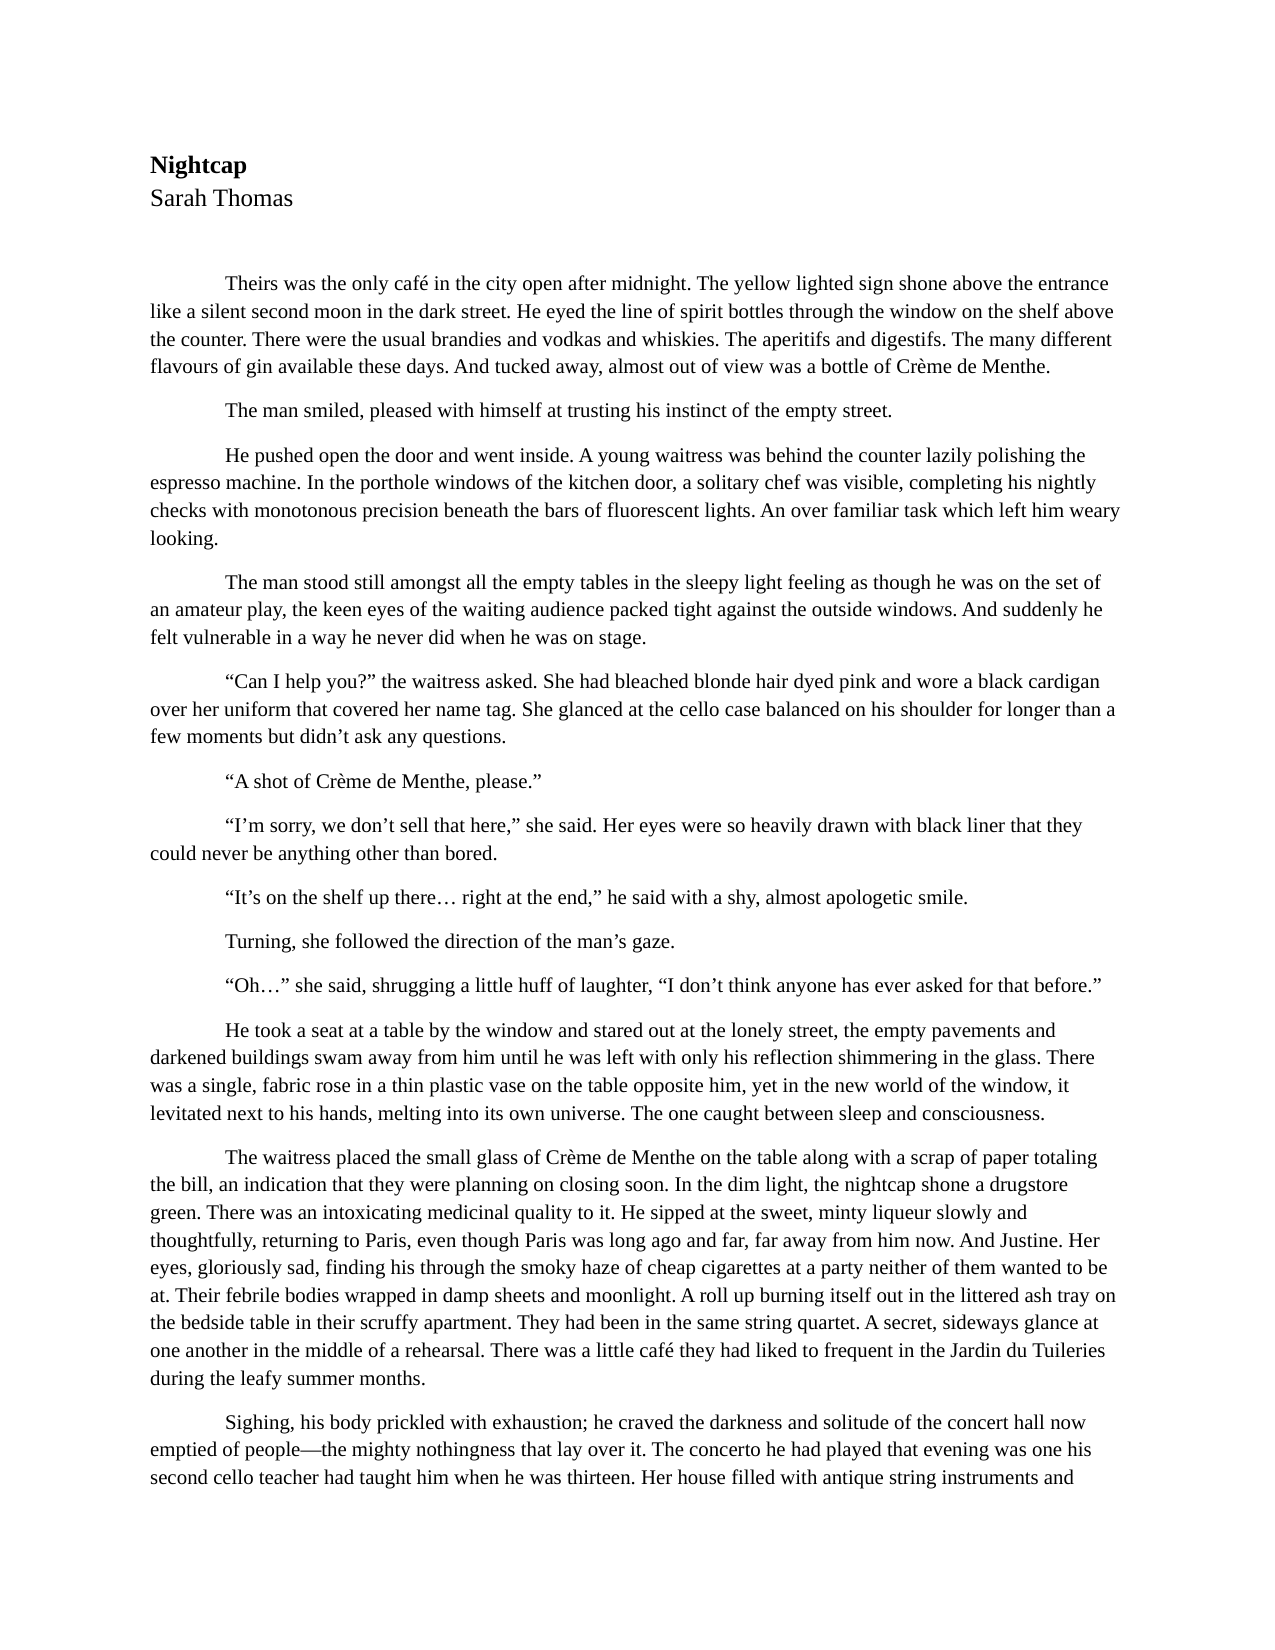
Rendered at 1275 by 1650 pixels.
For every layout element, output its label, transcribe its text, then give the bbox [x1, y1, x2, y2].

text He pushed open the door and went inside. A young waitress was behind the counter lazily polishing the espresso machine. In the porthole windows of the kitchen door, a solitary chef was visible, completing his nightly checks with monotonous precision beneath the bars of fluorescent lights. An over familiar task which left him weary looking. [150, 443, 1125, 549]
text The waitress placed the small glass of Crème de Menthe on the table along with a scrap of paper totaling the bill, an indication that they were planning on closing soon. In the dim light, the nightcap shone a drugstore green. There was an intoxicating medicinal quality to it. He sipped at the sweet, minty liqueur slowly and thoughtfully, returning to Paris, even though Paris was long ago and far, far away from him now. And Justine. Her eyes, gloriously sad, finding his through the smoky haze of cheap cigarettes at a party neither of them wanted to be at. Their febrile bodies wrapped in damp sheets and moonlight. A roll up burning itself out in the littered ash tray on the bedside table in their scruffy apartment. They had been in the same string quartet. A secret, sideways glance at one another in the middle of a rehearsal. There was a little café they had liked to frequent in the Jardin du Tuileries during the leafy summer months. [150, 1145, 1125, 1389]
text “It’s on the shelf up there… right at the end,” he said with a shy, almost apologetic smile. [150, 885, 1125, 909]
text “I’m sorry, we don’t sell that here,” she said. Her eyes were so heavily drawn with black liner that they could never be anything other than bored. [150, 813, 1125, 864]
text “Can I help you?” the waitress asked. She had bleached blonde hair dyed pink and wore a black cardigan over her uniform that covered her name tag. She glanced at the cello case balanced on his shoulder for longer than a few moments but didn’t ask any questions. [150, 669, 1125, 748]
text “A shot of Crème de Menthe, please.” [150, 769, 1125, 793]
text The man smiled, pleased with himself at trusting his instinct of the empty street. [150, 398, 1125, 422]
text “Oh…” she said, shrugging a little huff of laughter, “I don’t think anyone has ever asked for that before.” [150, 973, 1125, 997]
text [150, 1410, 1125, 1489]
text The man stood still amongst all the empty tables in the sleepy light feeling as though he was on the set of an amateur play, the keen eyes of the waiting audience packed tight against the outside windows. And suddenly he felt vulnerable in a way he never did when he was on stage. [150, 570, 1125, 649]
text Theirs was the only café in the city open after midnight. The yellow lighted sign shone above the entrance like a silent second moon in the dark street. He eyed the line of spirit bottles through the window on the shelf above the counter. There were the usual brandies and vodkas and whiskies. The aperitifs and digestifs. The many different flavours of gin available these days. And tucked away, almost out of view was a bottle of Crème de Menthe. [150, 271, 1125, 378]
text He took a seat at a table by the window and stared out at the lonely street, the empty pavements and darkened buildings swam away from him until he was left with only his reflection shimmering in the glass. There was a single, fabric rose in a thin plastic vase on the table opposite him, yet in the new world of the window, it levitated next to his hands, melting into its own universe. The one caught between sleep and consciousness. [150, 1018, 1125, 1124]
text Turning, she followed the direction of the man’s gaze. [150, 929, 1125, 953]
text Sarah Thomas [150, 183, 1125, 212]
text Nightcap [150, 150, 1125, 179]
